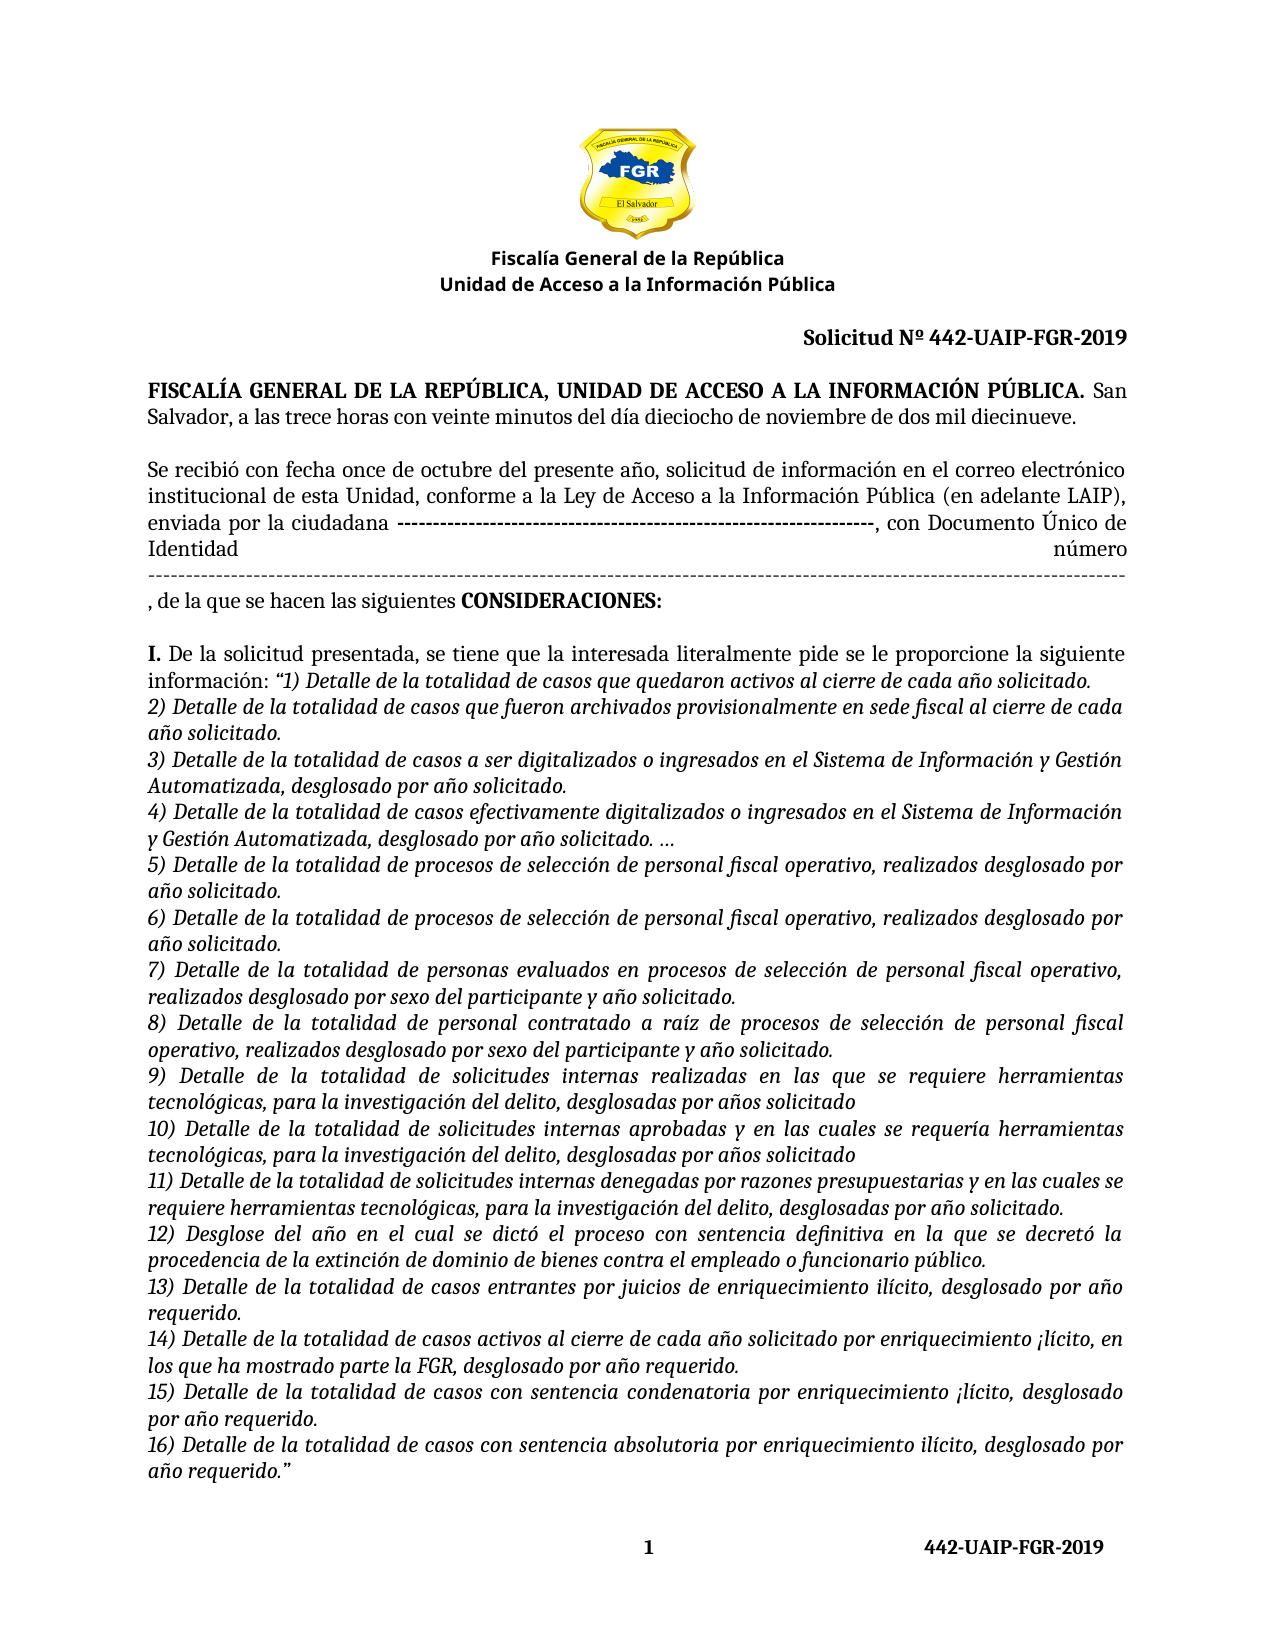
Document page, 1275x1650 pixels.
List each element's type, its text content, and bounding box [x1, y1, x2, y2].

text 12) Desglose del año en el cual se dictó el proceso con sentencia definitiva en la que se decretó la procedencia de la extinción de dominio de bienes contra el empleado o funcionario público. [148, 1221, 1127, 1273]
text 13) Detalle de la totalidad de casos entrantes por juicios de enriquecimiento ilícito, desglosado por año requerido. [148, 1273, 1127, 1326]
text 9) Detalle de la totalidad de solicitudes internas realizadas en las que se requiere herramientas tecnológicas, para la investigación del delito, desglosadas por años solicitado [148, 1063, 1127, 1115]
text 2) Detalle de la totalidad de casos que fueron archivados provisionalmente en sede fiscal al cierre de cada año solicitado. [148, 694, 1127, 746]
text 14) Detalle de la totalidad de casos activos al cierre de cada año solicitado por enriquecimiento ¡lícito, en los que ha mostrado parte la FGR, desglosado por año requerido. [148, 1326, 1127, 1379]
text 15) Detalle de la totalidad de casos con sentencia condenatoria por enriquecimiento ¡lícito, desglosado por año requerido. [148, 1379, 1127, 1432]
text 16) Detalle de la totalidad de casos con sentencia absolutoria por enriquecimiento ilícito, desglosado por año requerido.” [148, 1432, 1127, 1484]
text Solicitud Nº 442-UAIP-FGR-2019 [148, 325, 1127, 351]
text FISCALÍA GENERAL DE LA REPÚBLICA, UNIDAD DE ACCESO A LA INFORMACIÓN PÚBLICA. San Salvador, a las trece horas con veinte minutos del día dieciocho de noviembre de dos mil diecinueve. [148, 377, 1127, 430]
text 8) Detalle de la totalidad de personal contratado a raíz de procesos de selección de personal fiscal operativo, realizados desglosado por sexo del participante y año solicitado. [148, 1010, 1127, 1063]
text Unidad de Acceso a la Información Pública [148, 271, 1127, 297]
text Se recibió con fecha once de octubre del presente año, solicitud de información en el correo electrónico institucional de esta Unidad, conforme a la Ley de Acceso a la Información Pública (en adelante LAIP), enviada por la ciudadana -------------------------------------------------------------------, con Documento Único de Identidad número ----------------------------------------------------------------------------------------------------------------------------------, de la que se hacen las siguientes CONSIDERACIONES: [148, 457, 1127, 615]
text Fiscalía General de la República [148, 246, 1127, 271]
text 7) Detalle de la totalidad de personas evaluados en procesos de selección de personal fiscal operativo, realizados desglosado por sexo del participante y año solicitado. [148, 957, 1127, 1010]
text 5) Detalle de la totalidad de procesos de selección de personal fiscal operativo, realizados desglosado por año solicitado. [148, 852, 1127, 904]
picture [575, 124, 700, 243]
text 6) Detalle de la totalidad de procesos de selección de personal fiscal operativo, realizados desglosado por año solicitado. [148, 904, 1127, 957]
text 11) Detalle de la totalidad de solicitudes internas denegadas por razones presupuestarias y en las cuales se requiere herramientas tecnológicas, para la investigación del delito, desglosadas por año solicitado. [148, 1168, 1127, 1221]
text 3) Detalle de la totalidad de casos a ser digitalizados o ingresados en el Sistema de Información y Gestión Automatizada, desglosado por año solicitado. [148, 746, 1127, 799]
text I. De la solicitud presentada, se tiene que la interesada literalmente pide se le proporcione la siguiente información: “1) Detalle de la totalidad de casos que quedaron activos al cierre de cada año solicitado. [148, 641, 1127, 694]
text 4) Detalle de la totalidad de casos efectivamente digitalizados o ingresados en el Sistema de Información y Gestión Automatizada, desglosado por año solicitado. … [148, 799, 1127, 852]
text 10) Detalle de la totalidad de solicitudes internas aprobadas y en las cuales se requería herramientas tecnológicas, para la investigación del delito, desglosadas por años solicitado [148, 1115, 1127, 1168]
